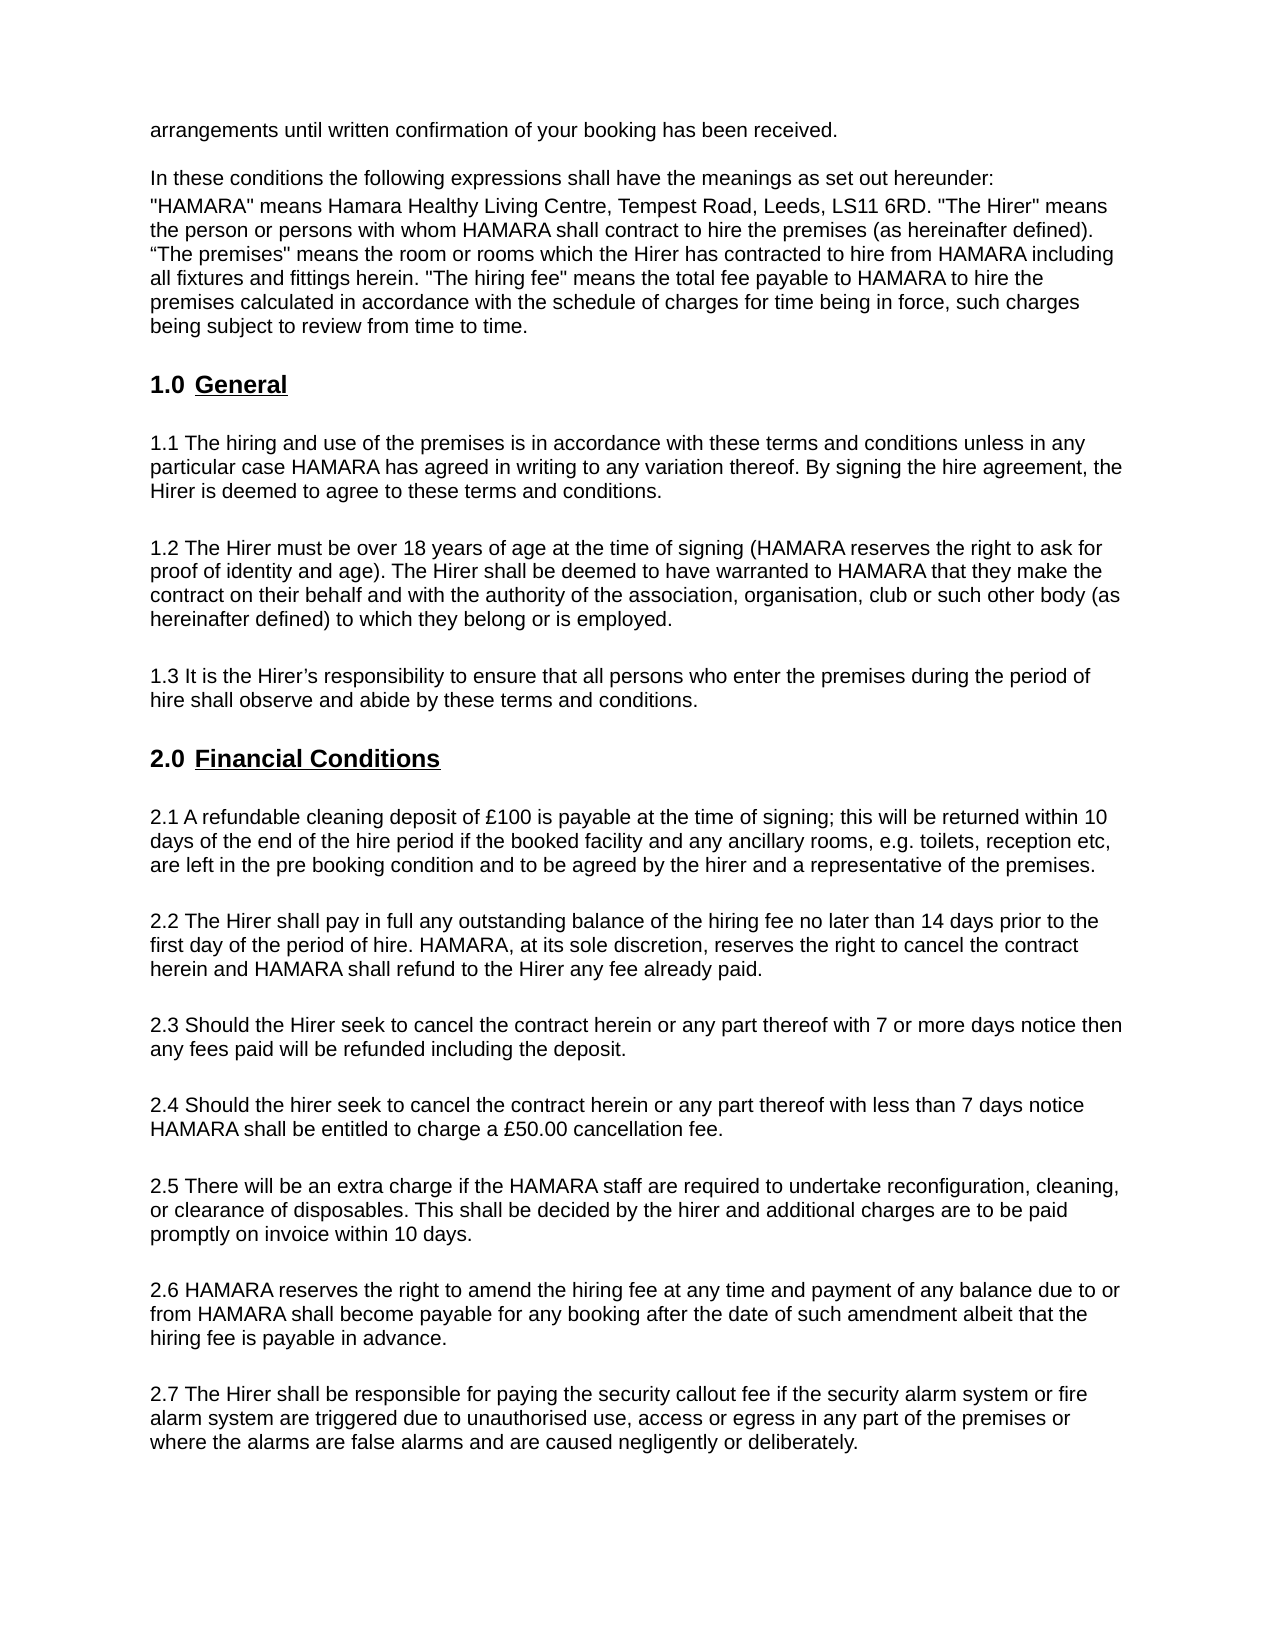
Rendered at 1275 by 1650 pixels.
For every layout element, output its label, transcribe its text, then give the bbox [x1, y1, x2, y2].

text 2.3 Should the Hirer seek to cancel the contract herein or any part thereof with 7 or more days notice then any fees paid will be refunded including the deposit. [150, 1013, 1125, 1061]
text 2.7 The Hirer shall be responsible for paying the security callout fee if the security alarm system or fire alarm system are triggered due to unauthorised use, access or egress in any part of the premises or where the alarms are false alarms and are caused negligently or deliberately. [150, 1382, 1125, 1454]
list Financial Conditions [150, 744, 1125, 772]
text 1.3 It is the Hirer’s responsibility to ensure that all persons who enter the premises during the period of hire shall observe and abide by these terms and conditions. [150, 663, 1125, 711]
text 2.4 Should the hirer seek to cancel the contract herein or any part thereof with less than 7 days notice HAMARA shall be entitled to charge a £50.00 cancellation fee. [150, 1093, 1125, 1141]
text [150, 118, 1125, 142]
text 2.5 There will be an extra charge if the HAMARA staff are required to undertake reconfiguration, cleaning, or clearance of disposables. This shall be decided by the hirer and additional charges are to be paid promptly on invoice within 10 days. [150, 1173, 1125, 1245]
text In these conditions the following expressions shall have the meanings as set out hereunder: [150, 166, 1125, 190]
text "HAMARA" means Hamara Healthy Living Centre, Tempest Road, Leeds, LS11 6RD. "The Hirer" means the person or persons with whom HAMARA shall contract to hire the premises (as hereinafter defined). “The premises" means the room or rooms which the Hirer has contracted to hire from HAMARA including all fixtures and fittings herein. "The hiring fee" means the total fee payable to HAMARA to hire the premises calculated in accordance with the schedule of charges for time being in force, such charges being subject to review from time to time. [150, 194, 1125, 338]
text 2.1 A refundable cleaning deposit of £100 is payable at the time of signing; this will be returned within 10 days of the end of the hire period if the booked facility and any ancillary rooms, e.g. toilets, reception etc, are left in the pre booking condition and to be agreed by the hirer and a representative of the premises. [150, 805, 1125, 877]
text 1.1 The hiring and use of the premises is in accordance with these terms and conditions unless in any particular case HAMARA has agreed in writing to any variation thereof. By signing the hire agreement, the Hirer is deemed to agree to these terms and conditions. [150, 431, 1125, 503]
text 1.2 The Hirer must be over 18 years of age at the time of signing (HAMARA reserves the right to ask for proof of identity and age). The Hirer shall be deemed to have warranted to HAMARA that they make the contract on their behalf and with the authority of the association, organisation, club or such other body (as hereinafter defined) to which they belong or is employed. [150, 535, 1125, 631]
text 2.6 HAMARA reserves the right to amend the hiring fee at any time and payment of any balance due to or from HAMARA shall become payable for any booking after the date of such amendment albeit that the hiring fee is payable in advance. [150, 1278, 1125, 1349]
text 2.2 The Hirer shall pay in full any outstanding balance of the hiring fee no later than 14 days prior to the first day of the period of hire. HAMARA, at its sole discretion, reserves the right to cancel the contract herein and HAMARA shall refund to the Hirer any fee already paid. [150, 909, 1125, 981]
list General [150, 370, 1125, 399]
